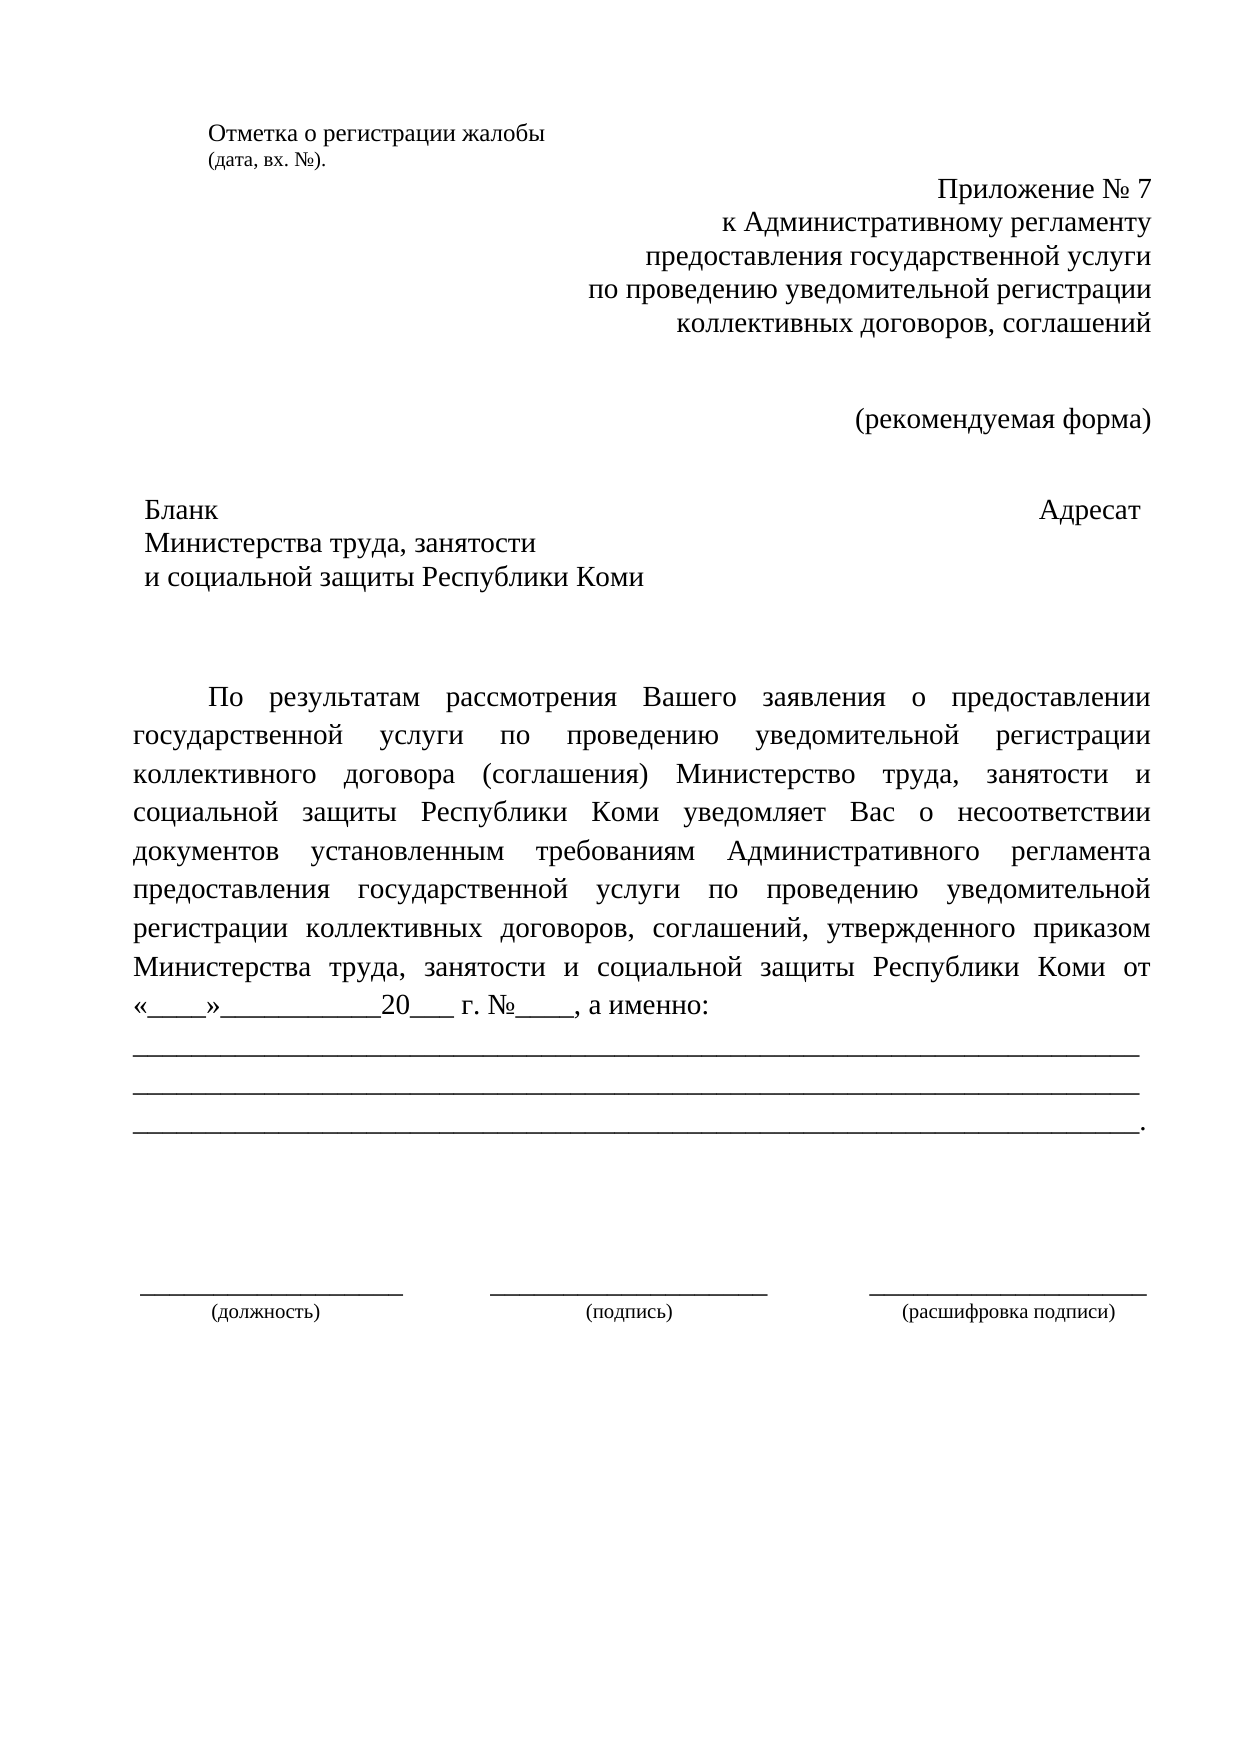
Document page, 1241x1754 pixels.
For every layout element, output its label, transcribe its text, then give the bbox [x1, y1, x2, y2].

text _______________________________________________________________________________________________________________________________________________________________________________________________________________. [133, 1026, 1152, 1136]
text к Административному регламенту [227, 204, 1152, 238]
text (дата, вх. №). [133, 147, 1152, 171]
text По результатам рассмотрения Вашего заявления о предоставлении государственной услуги по проведению уведомительной регистрации коллективного договора (соглашения) Министерство труда, занятости и социальной защиты Республики Коми уведомляет Вас о несоответствии документов установленным требованиям Административного регламента предоставления государственной услуги по проведению уведомительной регистрации коллективных договоров, соглашений, утвержденного приказом Министерства труда, занятости и социальной защиты Республики Коми от «____»___________20___ г. №____, а именно: [133, 679, 1152, 1021]
text предоставления государственной услуги [227, 238, 1152, 272]
text Отметка о регистрации жалобы [133, 118, 1152, 147]
text по проведению уведомительной регистрации [227, 272, 1152, 305]
text (должность) (подпись) (расшифровка подписи) [133, 1299, 1152, 1323]
text __________________ ___________________ ___________________ [133, 1266, 1152, 1299]
table_header Адресат [679, 492, 1152, 593]
text Приложение № 7 [133, 171, 1152, 204]
text коллективных договоров, соглашений [133, 305, 1152, 339]
table_header Бланк Министерства труда, занятости и социальной защиты Республики Коми [133, 492, 679, 593]
text (рекомендуемая форма) [133, 401, 1152, 434]
